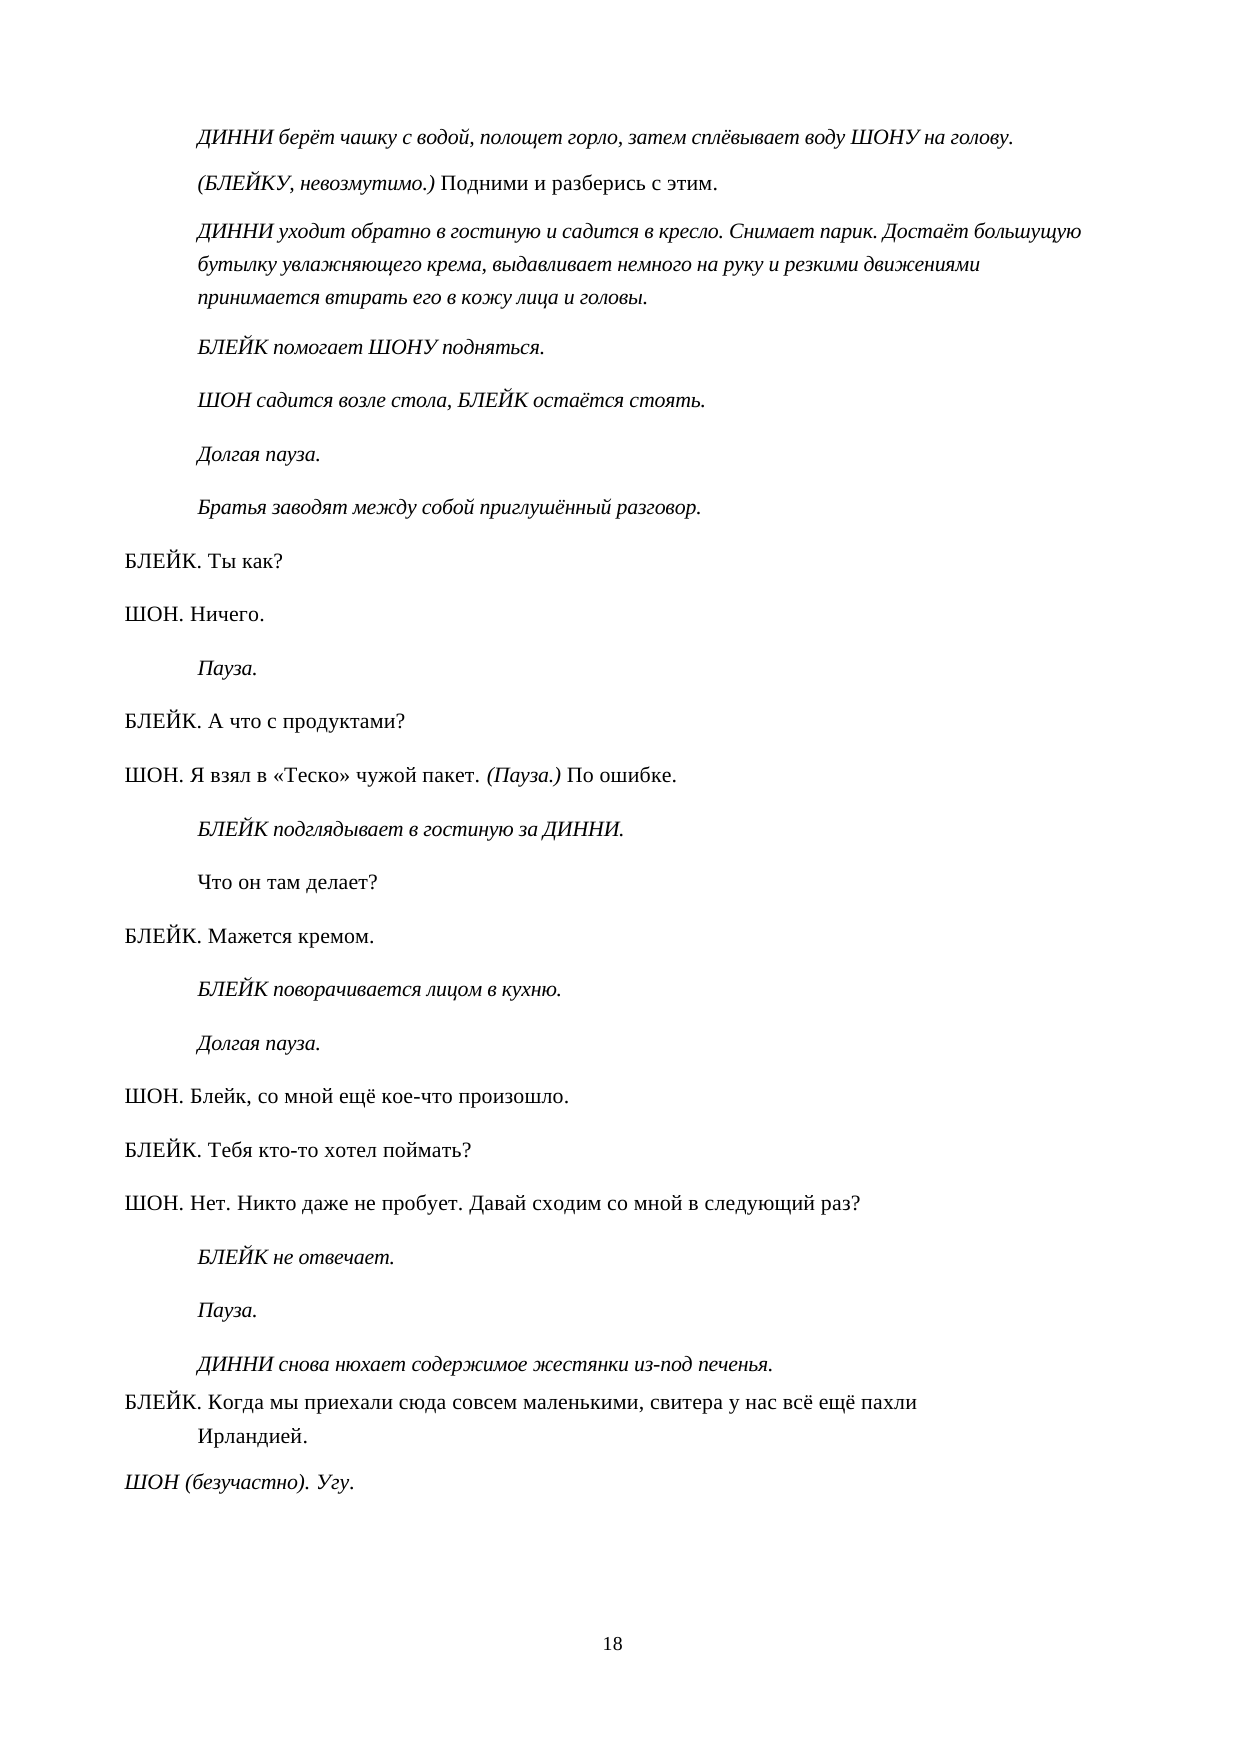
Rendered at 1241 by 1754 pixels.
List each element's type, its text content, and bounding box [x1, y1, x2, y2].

text Долгая пауза. [197, 418, 1119, 472]
text (БЛЕЙКУ, невозмутимо.) Подними и разберись с этим. [197, 172, 1119, 194]
text ШОН. Нет. Никто даже не пробует. Давай сходим со мной в следующий раз? [124, 1168, 1119, 1222]
text ШОН садится возле стола, БЛЕЙК остаётся стоять. [197, 365, 1119, 418]
text Пауза. [197, 633, 1119, 686]
text БЛЕЙК. Тебя кто-то хотел поймать? [124, 1114, 1119, 1168]
text Долгая пауза. [197, 1007, 1119, 1061]
text ДИННИ уходит обратно в гостиную и садится в кресло. Снимает парик. Достаёт большущую бутылку увлажняющего крема, выдавливает немного на руку и резкими движениями принимается втирать его в кожу лица и головы. [197, 212, 1096, 311]
text БЛЕЙК. Мажется кремом. [124, 900, 1119, 954]
text ДИННИ берёт чашку с водой, полощет горло, затем сплёвывает воду ШОНУ на голову. [197, 118, 1096, 151]
text ШОН. Я взял в «Теско» чужой пакет. (Пауза.) По ошибке. [124, 740, 1119, 793]
text ДИННИ снова нюхает содержимое жестянки из-под печенья. [197, 1329, 1119, 1382]
text БЛЕЙК. А что с продуктами? [124, 686, 1119, 740]
text Что он там делает? [197, 847, 1119, 900]
text Братья заводят между собой приглушённый разговор. [197, 472, 1119, 526]
text ШОН (безучастно). Угу. [124, 1472, 1119, 1494]
text БЛЕЙК. Когда мы приехали сюда совсем маленькими, свитера у нас всё ещё пахли Ирландией. [124, 1382, 1011, 1450]
text БЛЕЙК помогает ШОНУ подняться. [197, 311, 1119, 365]
text БЛЕЙК. Ты как? [124, 526, 1119, 579]
text ШОН. Ничего. [124, 579, 1119, 633]
text ШОН. Блейк, со мной ещё кое-что произошло. [124, 1061, 1119, 1114]
text 18 [602, 1634, 623, 1654]
text БЛЕЙК поворачивается лицом в кухню. [197, 954, 1119, 1007]
text БЛЕЙК подглядывает в гостиную за ДИННИ. [197, 793, 1119, 847]
text Пауза. [197, 1275, 1119, 1329]
text БЛЕЙК не отвечает. [197, 1222, 1119, 1275]
